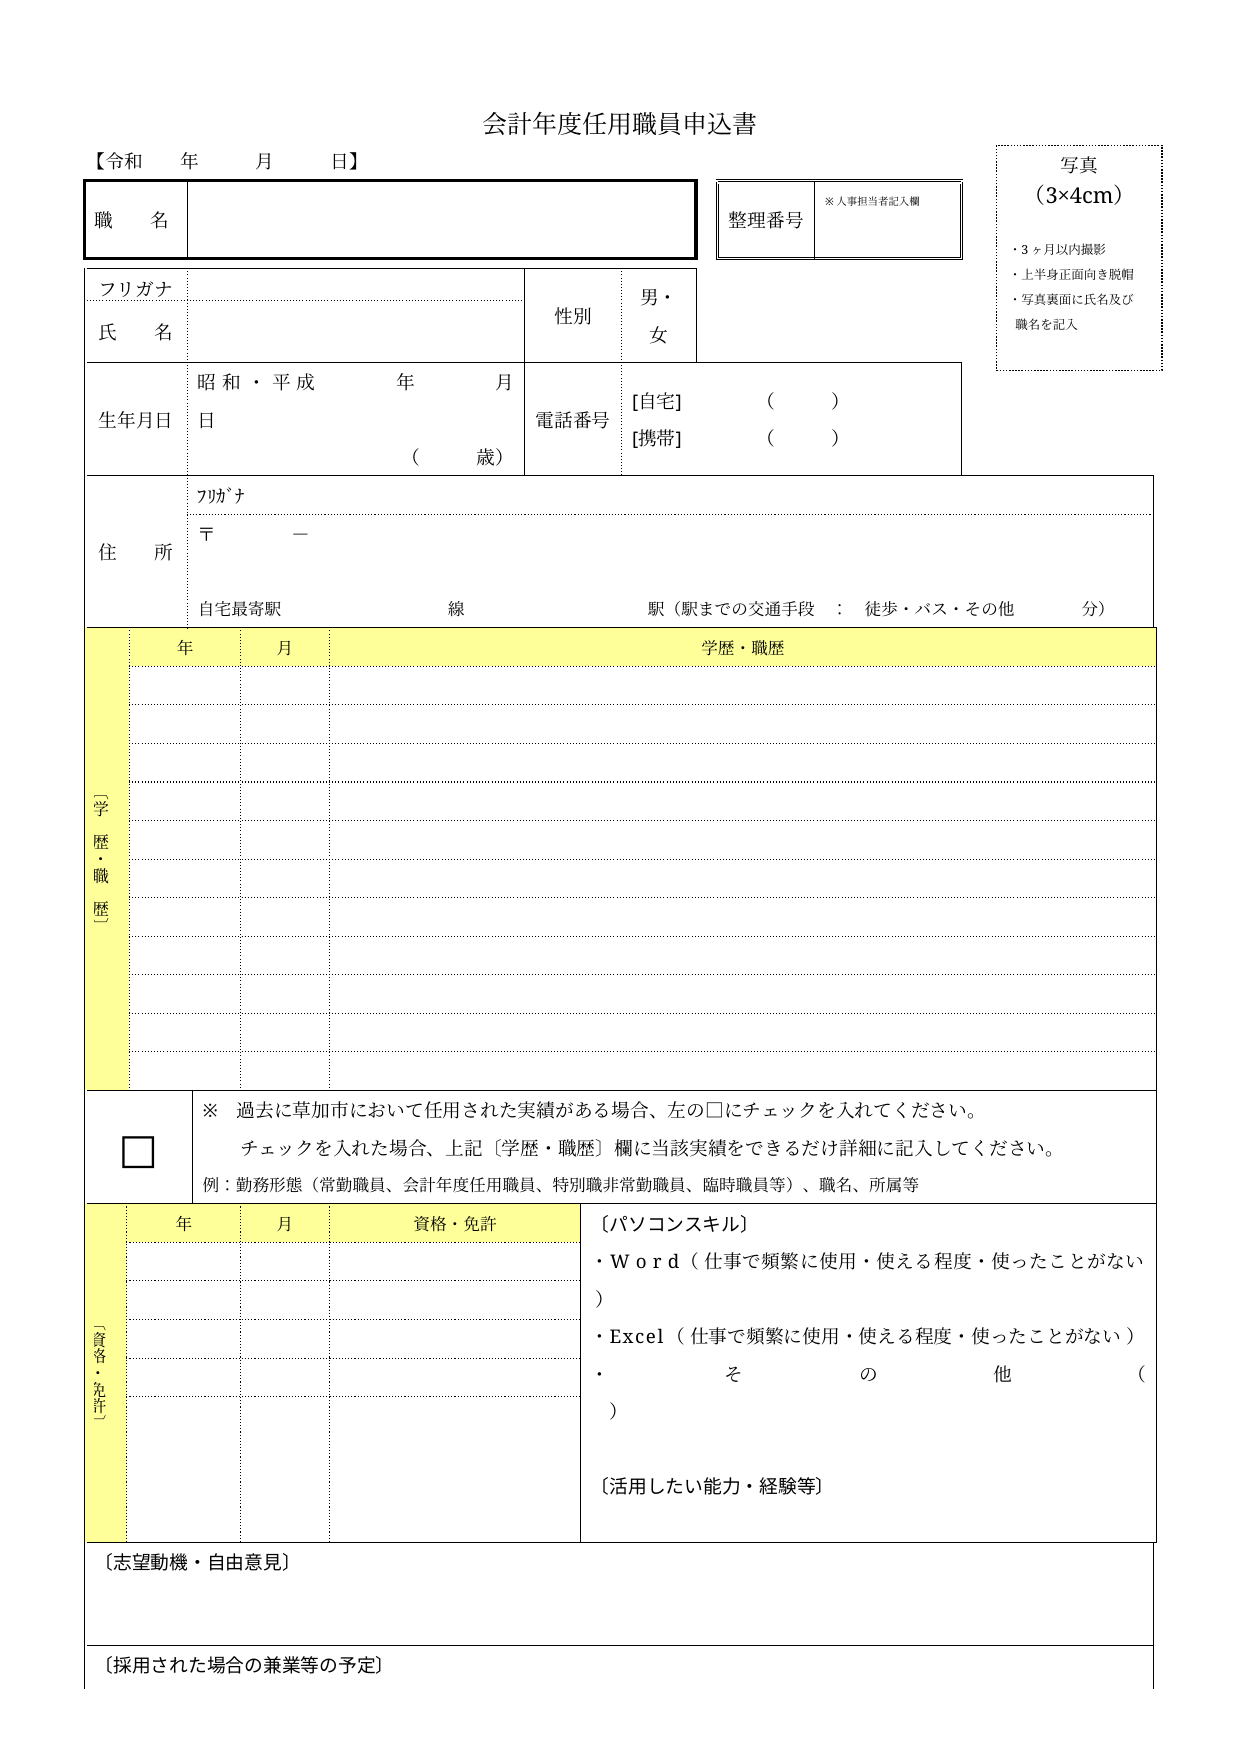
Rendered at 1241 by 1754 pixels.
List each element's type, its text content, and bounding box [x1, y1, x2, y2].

table_cell [240, 897, 329, 936]
table_cell [240, 743, 329, 781]
table_cell [329, 1396, 580, 1542]
table_cell [127, 1280, 240, 1319]
table_cell 電話番号 [525, 363, 621, 475]
text 【令和 年 月 日】 [68, 142, 1063, 179]
table_cell 年 [127, 1204, 240, 1242]
table_cell 月 [240, 628, 329, 666]
table_cell [130, 897, 240, 936]
table_cell [240, 1319, 329, 1357]
table_cell [130, 704, 240, 743]
table_cell [127, 1358, 240, 1396]
table_cell [329, 820, 1156, 858]
table_cell 資格・免許 [329, 1204, 580, 1242]
table_cell [240, 1358, 329, 1396]
table_cell [240, 936, 329, 974]
table_cell 〒 － 自宅最寄駅 線 駅（駅までの交通手段 ： 徒歩・バス・その他 分） [188, 514, 1153, 627]
table_cell [329, 1319, 580, 1357]
table_header 整理番号 [718, 182, 814, 257]
table_cell [240, 1013, 329, 1051]
table_cell [329, 743, 1156, 781]
table_cell [自宅] （ ） [携帯] （ ） [621, 363, 961, 475]
table_cell [240, 974, 329, 1013]
table_cell [329, 1013, 1156, 1051]
table_cell [127, 1319, 240, 1357]
table_cell 昭和・平成 年 月 日 （ 歳） [188, 363, 524, 475]
table_cell 生年月日 [85, 362, 187, 475]
table_cell 学歴・職歴 [329, 628, 1156, 666]
table_cell 年 [130, 628, 240, 666]
table_cell 月 [240, 1204, 329, 1242]
table_cell [329, 1242, 580, 1280]
table_cell [240, 859, 329, 897]
table_cell [329, 974, 1156, 1013]
table_cell 〔資格・免許〕 [85, 1203, 127, 1542]
table_cell [240, 781, 329, 820]
table_cell 〔志望動機・自由意見〕 [85, 1542, 1153, 1645]
table_cell 住 所 [85, 475, 187, 627]
table_cell [240, 1051, 329, 1090]
table_cell [621, 260, 696, 268]
table_cell [329, 1358, 580, 1396]
table_cell [240, 1242, 329, 1280]
table_cell [130, 1051, 240, 1090]
table_cell [127, 1396, 240, 1542]
table_cell ※ 過去に草加市において任用された実績がある場合、左の□にチェックを入れてください。 チェックを入れた場合、上記〔学歴・職歴〕欄に当該実績をできるだけ詳細に記入してください。 例：勤務形態（常勤職員、会計年度任用職員、特別職非常勤職員、臨時職員等）、職名、所属等 [193, 1091, 1156, 1203]
table_cell [84, 260, 187, 268]
table_cell [130, 936, 240, 974]
table_header ※ 人事担当者記入欄 [814, 180, 962, 257]
table_cell [329, 781, 1156, 820]
table_cell [188, 260, 524, 268]
table_cell [130, 859, 240, 897]
table_header [698, 179, 717, 257]
table_cell [329, 859, 1156, 897]
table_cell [85, 1645, 1153, 1689]
table_cell [240, 1396, 329, 1542]
table_cell [130, 666, 240, 704]
table_cell [240, 666, 329, 704]
table_cell [130, 781, 240, 820]
table_cell [127, 1242, 240, 1280]
table_cell [188, 300, 524, 362]
table_header 職 名 [86, 182, 187, 257]
table_cell [188, 269, 524, 300]
table_cell [524, 260, 621, 268]
table_cell ﾌﾘｶﾞﾅ [188, 476, 1153, 514]
table_cell [696, 257, 962, 268]
table_cell 性別 [525, 269, 621, 362]
table_cell [130, 743, 240, 781]
table_cell 〔パソコンスキル〕 ・Word（ 仕事で頻繁に使用・使える程度・使ったことがない ） ・Excel（ 仕事で頻繁に使用・使える程度・使ったことがない ） ・その他（ ） 〔活用したい能力・経験等〕 [581, 1204, 1156, 1542]
table_cell フリガナ [85, 268, 187, 300]
table_cell 〔学 歴・職 歴〕 [85, 627, 129, 1090]
table_cell [329, 936, 1156, 974]
table_cell [329, 666, 1156, 704]
table_cell □ [85, 1090, 192, 1203]
table_cell [329, 1280, 580, 1319]
table_cell [130, 1013, 240, 1051]
table_cell [329, 897, 1156, 936]
table_cell [329, 1051, 1156, 1090]
table_cell [130, 974, 240, 1013]
text 会計年度任用職員申込書 [177, 104, 1063, 142]
table_cell [329, 704, 1156, 743]
table_cell 男・女 [621, 269, 696, 362]
table_header [188, 182, 694, 257]
table_cell [130, 820, 240, 858]
table_cell [240, 704, 329, 743]
table_cell 氏 名 [85, 300, 187, 362]
table_cell [240, 1280, 329, 1319]
table_cell [240, 820, 329, 858]
